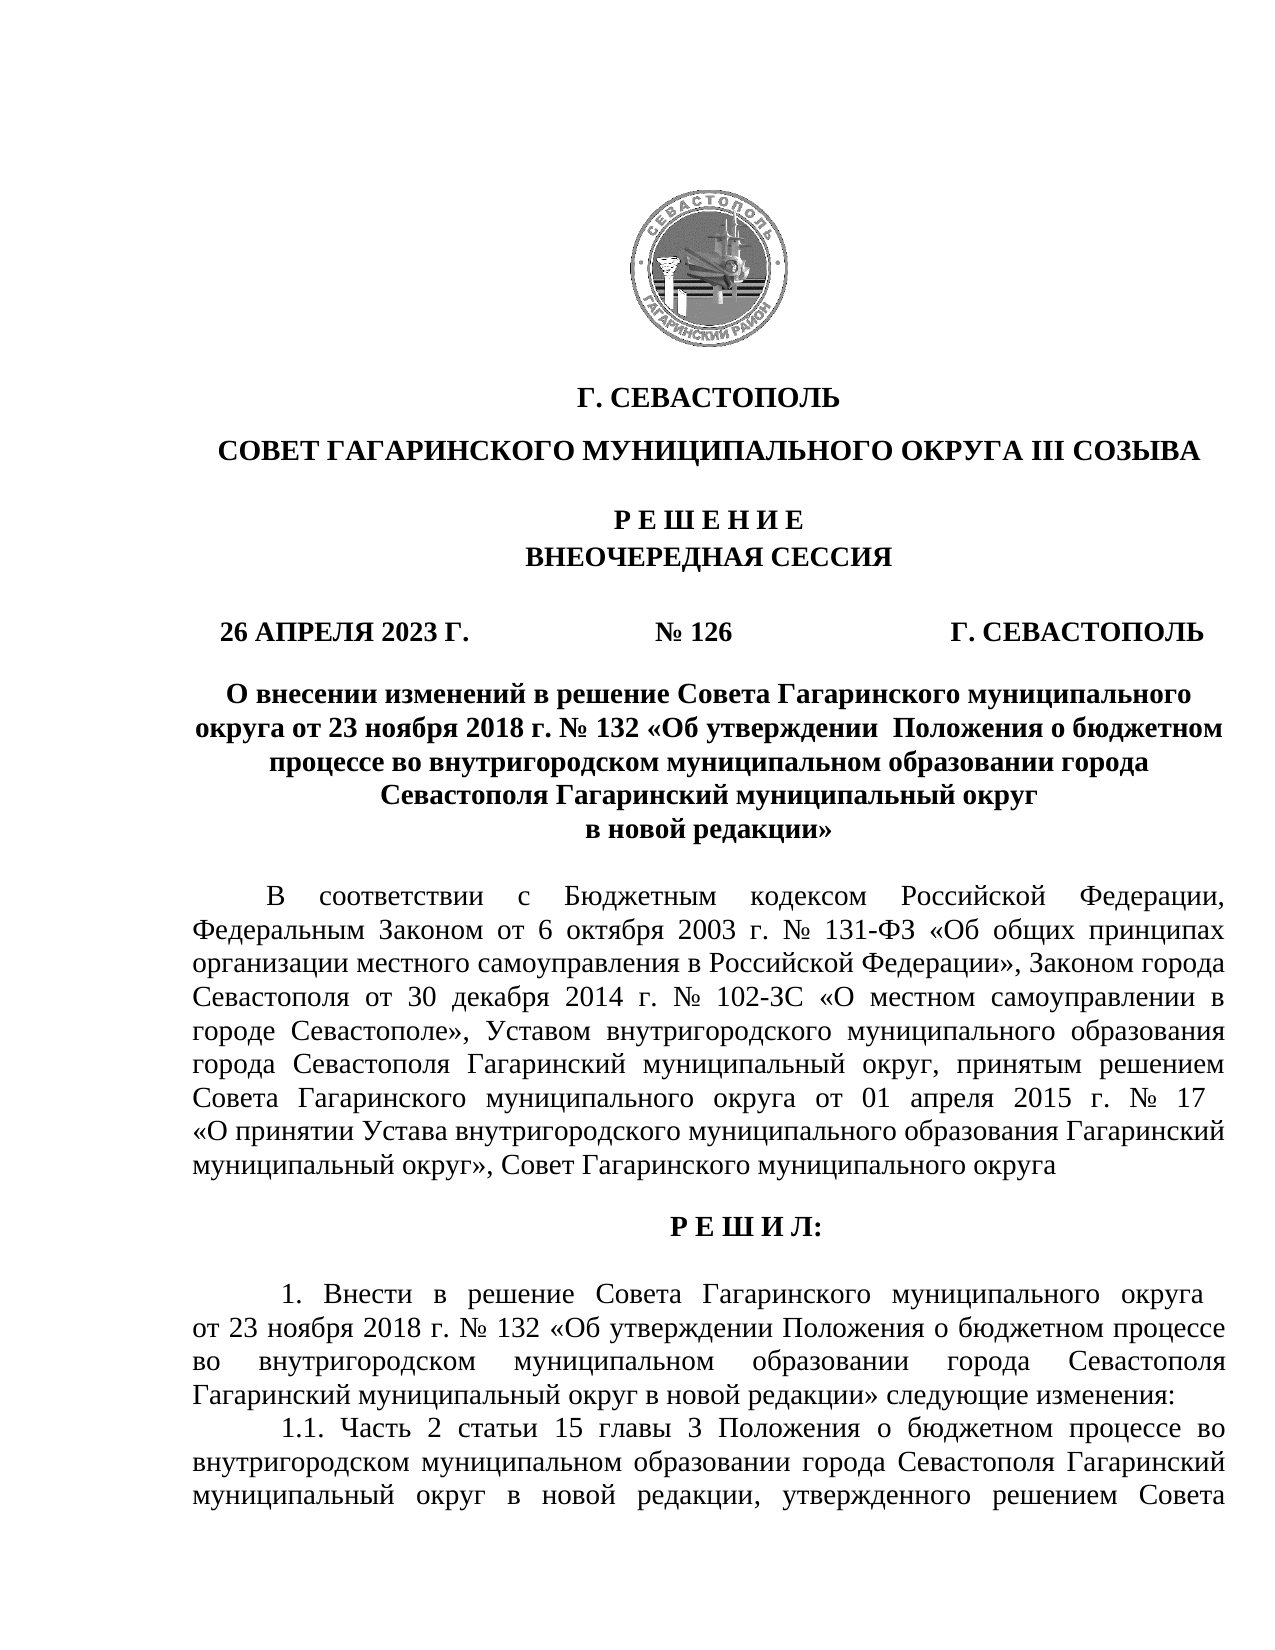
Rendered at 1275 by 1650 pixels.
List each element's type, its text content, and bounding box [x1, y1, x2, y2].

text ВНЕОЧЕРЕДНАЯ СЕССИЯ [192, 541, 1226, 573]
text Р Е Ш И Л: [192, 1209, 1226, 1243]
text О внесении изменений в решение Совета Гагаринского муниципального округа от 23 ноября 2018 г. № 132 «Об утверждении Положения о бюджетном процессе во внутригородском муниципальном образовании города Севастополя Гагаринский муниципальный округ [192, 677, 1226, 811]
text СОВЕТ ГАГАРИНСКОГО МУНИЦИПАЛЬНОГО ОКРУГА iII СОЗЫВА [192, 433, 1226, 466]
picture [630, 190, 788, 347]
text 26 АПРЕЛЯ 2023 Г. № 126 Г. СЕВАСТОПОЛЬ [192, 615, 1226, 647]
text Р Е Ш Е Н И Е [192, 503, 1226, 536]
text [192, 1410, 1226, 1511]
text Г. СЕВАСТОПОЛЬ [192, 380, 1226, 413]
text 1. Внести в решение Совета Гагаринского муниципального округа от 23 ноября 2018 г. № 132 «Об утверждении Положения о бюджетном процессе во внутригородском муниципальном образовании города Севастополя Гагаринский муниципальный округ в новой редакции» следующие изменения: [192, 1276, 1226, 1410]
text В соответствии с Бюджетным кодексом Российской Федерации, Федеральным Законом от 6 октября 2003 г. № 131-ФЗ «Об общих принципах организации местного самоуправления в Российской Федерации», Законом города Севастополя от 30 декабря 2014 г. № 102-ЗС «О местном самоуправлении в городе Севастополе», Уставом внутригородского муниципального образования города Севастополя Гагаринский муниципальный округ, принятым решением Совета Гагаринского муниципального округа от 01 апреля 2015 г. № 17 «О принятии Устава внутригородского муниципального образования Гагаринский муниципальный округ», Совет Гагаринского муниципального округа [192, 878, 1226, 1180]
text в новой редакции» [192, 811, 1226, 845]
